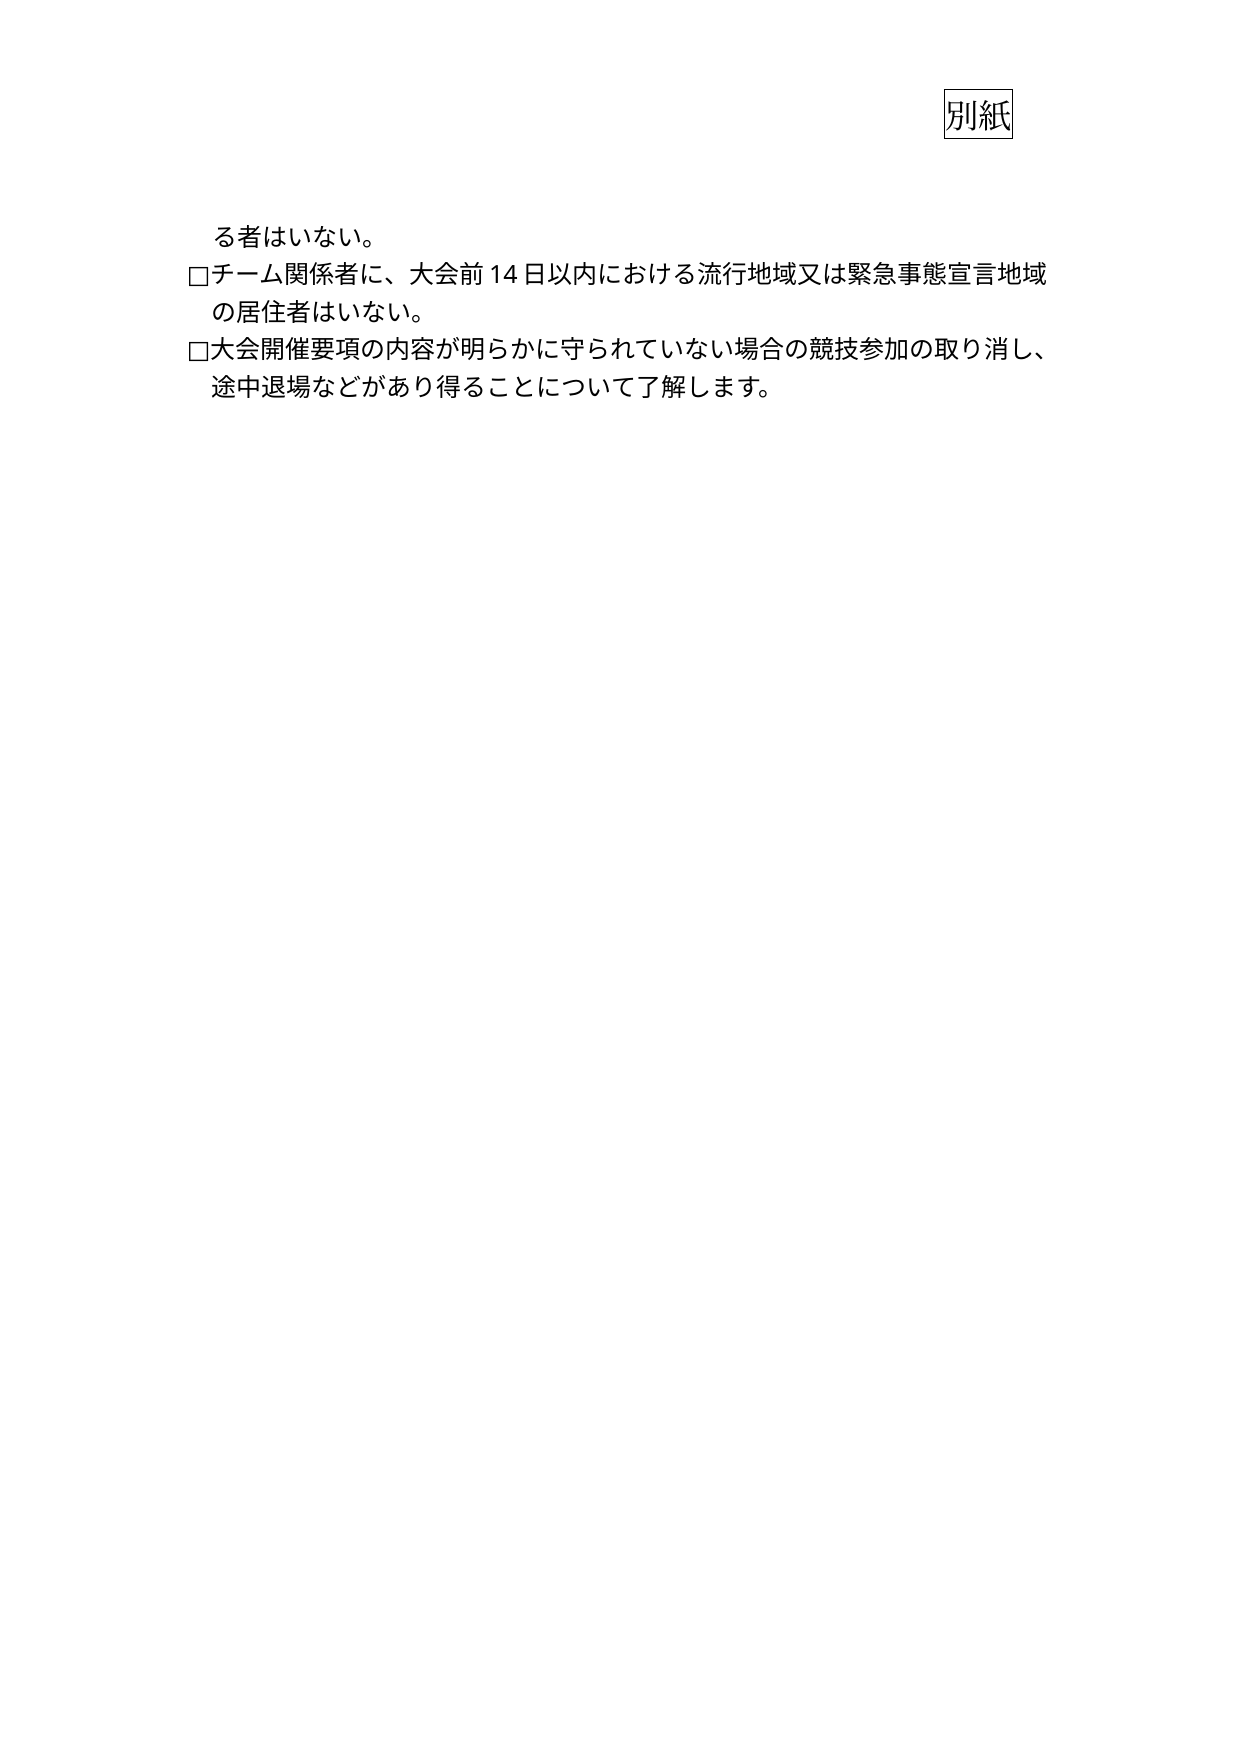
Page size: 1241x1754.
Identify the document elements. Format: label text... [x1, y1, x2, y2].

list □チーム関係者に、大会前14日以内における流行地域又は緊急事態宣言地域 [162, 254, 1063, 292]
list る者はいない。 [162, 217, 1063, 254]
list の居住者はいない。 [162, 292, 1063, 329]
list □大会開催要項の内容が明らかに守られていない場合の競技参加の取り消し、 [162, 329, 1063, 367]
list 途中退場などがあり得ることについて了解します。 [162, 367, 1063, 404]
